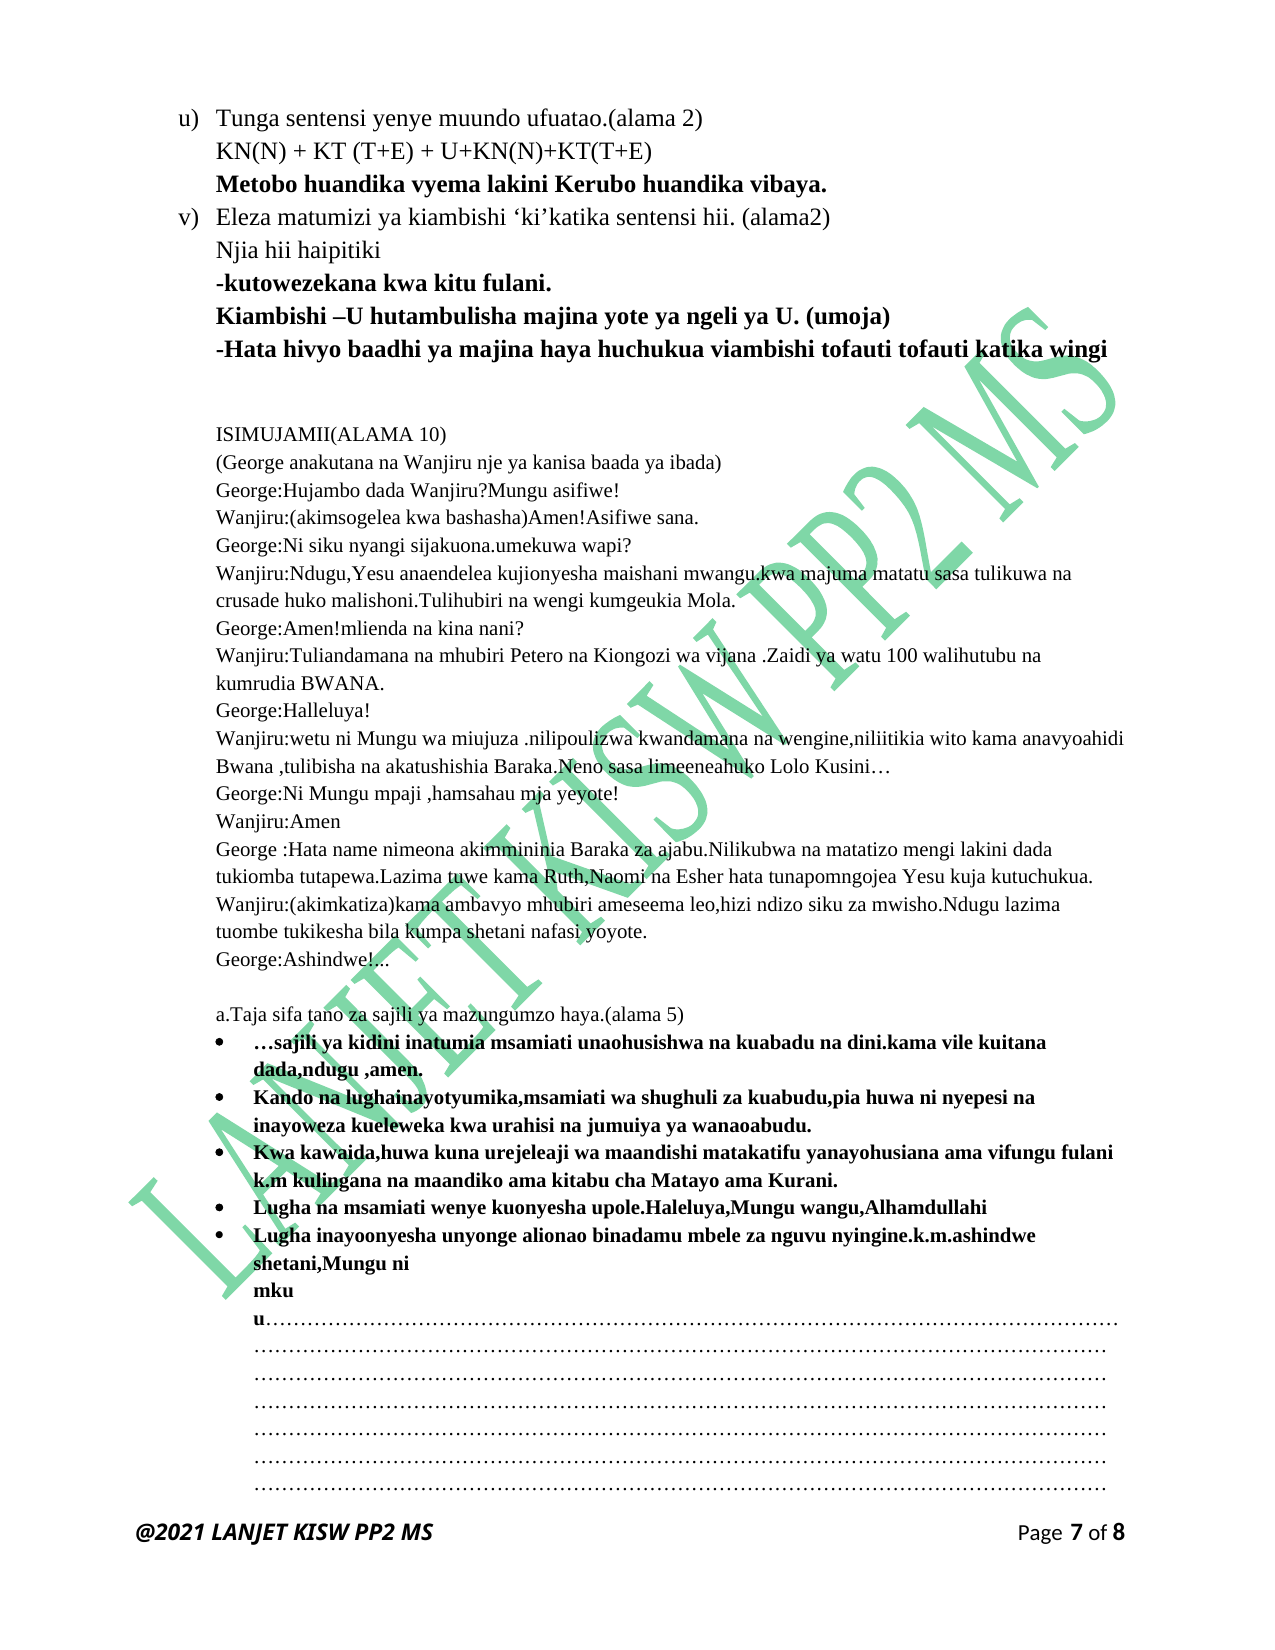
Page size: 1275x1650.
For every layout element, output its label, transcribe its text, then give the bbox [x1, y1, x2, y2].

list a.Taja sifa tano za sajili ya mazungumzo haya.(alama 5) [216, 1002, 1125, 1026]
list -kutowezekana kwa kitu fulani. [216, 268, 1125, 297]
list George:Amen!mlienda na kina nani? [216, 616, 1125, 640]
list Lugha na msamiati wenye kuonyesha upole.Haleluya,Mungu wangu,Alhamdullahi [216, 1195, 1125, 1219]
list …sajili ya kidini inatumia msamiati unaohusishwa na kuabadu na dini.kama vile kuitana dada,ndugu ,amen. [216, 1030, 1125, 1081]
list ISIMUJAMII(ALAMA 10) [216, 422, 1125, 446]
list Wanjiru:Ndugu,Yesu anaendelea kujionyesha maishani mwangu.kwa majuma matatu sasa tulikuwa na crusade huko malishoni.Tulihubiri na wengi kumgeukia Mola. [216, 560, 1125, 612]
list KN(N) + KT (T+E) + U+KN(N)+KT(T+E) [216, 136, 1125, 165]
list Eleza matumizi ya kiambishi ‘ki’katika sentensi hii. (alama2) [178, 202, 1125, 231]
list Wanjiru:Tuliandamana na mhubiri Petero na Kiongozi wa vijana .Zaidi ya watu 100 walihutubu na kumrudia BWANA. [216, 643, 1125, 695]
list Wanjiru:Amen [216, 809, 1125, 833]
list Wanjiru:(akimsogelea kwa bashasha)Amen!Asifiwe sana. [216, 505, 1125, 529]
list -Hata hivyo baadhi ya majina haya huchukua viambishi tofauti tofauti katika wingi [216, 334, 1125, 363]
list Kiambishi –U hutambulisha majina yote ya ngeli ya U. (umoja) [216, 301, 1125, 330]
list George:Hujambo dada Wanjiru?Mungu asifiwe! [216, 478, 1125, 502]
list (George anakutana na Wanjiru nje ya kanisa baada ya ibada) [216, 450, 1125, 474]
list George:Ni Mungu mpaji ,hamsahau mja yeyote! [216, 781, 1125, 805]
list George :Hata name nimeona akimmininia Baraka za ajabu.Nilikubwa na matatizo mengi lakini dada tukiomba tutapewa.Lazima tuwe kama Ruth,Naomi na Esher hata tunapomngojea Yesu kuja kutuchukua. [216, 836, 1125, 888]
list Njia hii haipitiki [216, 235, 1125, 264]
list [216, 1223, 1125, 1495]
list George:Ashindwe!... [216, 947, 1125, 971]
list Wanjiru:(akimkatiza)kama ambavyo mhubiri ameseema leo,hizi ndizo siku za mwisho.Ndugu lazima tuombe tukikesha bila kumpa shetani nafasi yoyote. [216, 892, 1125, 943]
list Kando na lughainayotyumika,msamiati wa shughuli za kuabudu,pia huwa ni nyepesi na inayoweza kueleweka kwa urahisi na jumuiya ya wanaoabudu. [216, 1085, 1125, 1137]
list George:Ni siku nyangi sijakuona.umekuwa wapi? [216, 533, 1125, 557]
list George:Halleluya! [216, 698, 1125, 722]
list Metobo huandika vyema lakini Kerubo huandika vibaya. [216, 169, 1125, 198]
list Tunga sentensi yenye muundo ufuatao.(alama 2) [178, 103, 1125, 132]
list Kwa kawaida,huwa kuna urejeleaji wa maandishi matakatifu yanayohusiana ama vifungu fulani k.m kulingana na maandiko ama kitabu cha Matayo ama Kurani. [216, 1140, 1125, 1192]
list Wanjiru:wetu ni Mungu wa miujuza .nilipoulizwa kwandamana na wengine,niliitikia wito kama anavyoahidi Bwana ,tulibisha na akatushishia Baraka.Neno sasa limeeneahuko Lolo Kusini… [216, 726, 1125, 778]
